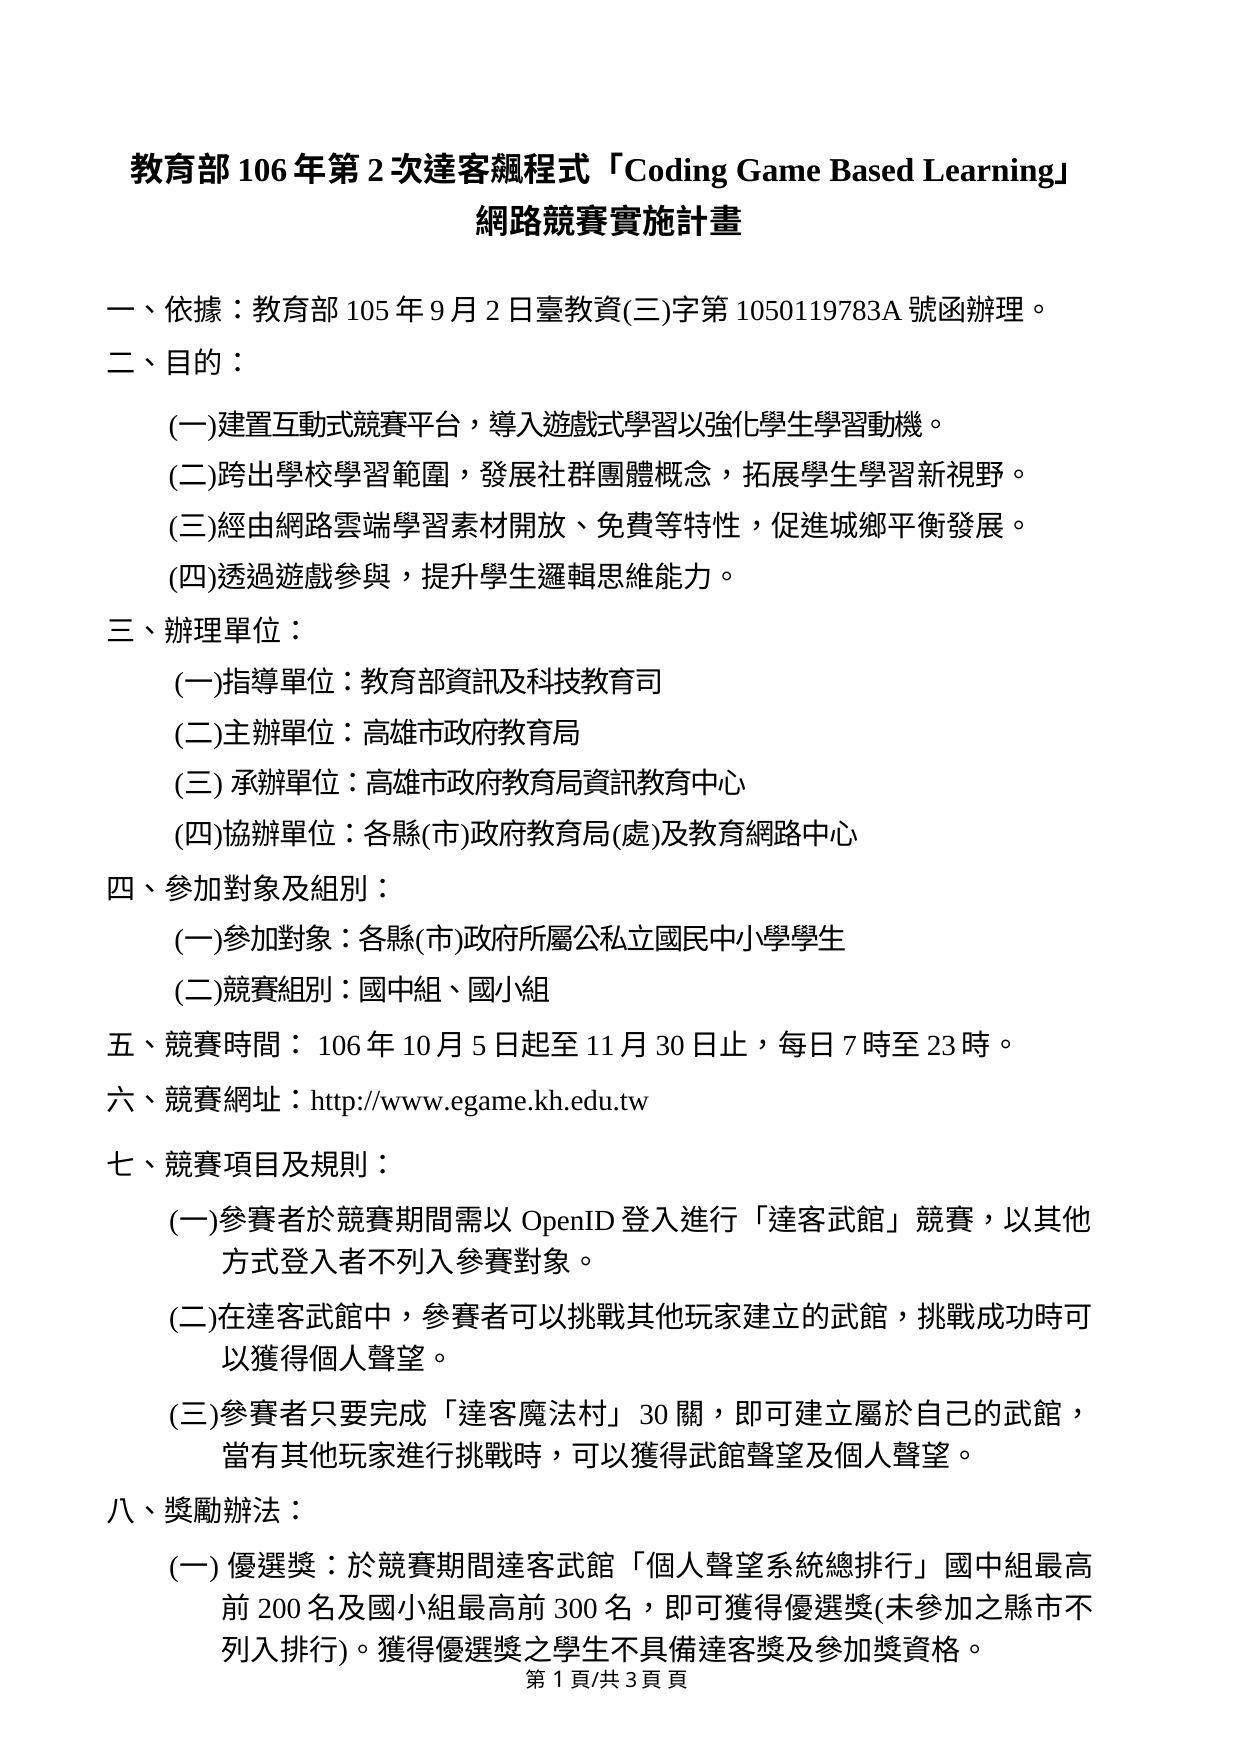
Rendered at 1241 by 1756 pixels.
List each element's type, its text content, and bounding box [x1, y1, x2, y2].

text (四)透過遊戲參與，提升學生邏輯思維能力。 [168, 553, 1015, 596]
text 六、競賽網址：http://www.egame.kh.edu.tw [106, 1076, 1099, 1118]
text (二)競賽組別：國中組、國小組 [174, 967, 1099, 1009]
text 三、辦理單位： [106, 608, 1099, 650]
text (一)參賽者於競賽期間需以 OpenID登入進行「達客武館」競賽，以其他方式登入者不列入參賽對象。 [169, 1196, 1094, 1281]
text 教育部106年第2次達客飆程式「Coding Game Based Learning」 網路競賽實施計畫 [119, 139, 1099, 244]
text (一) 優選獎：於競賽期間達客武館「個人聲望系統總排行」國中組最高前200名及國小組最高前300名，即可獲得優選獎(未參加之縣市不列入排行)。獲得優選獎之學生不具備達客獎及參加獎資格。 [169, 1542, 1094, 1669]
text (三)經由網路雲端學習素材開放、免費等特性，促進城鄉平衡發展。 [168, 503, 1015, 545]
text 八、獎勵辦法： [106, 1487, 1099, 1529]
text (一)參加對象：各縣(市)政府所屬公私立國民中小學學生 [174, 916, 1099, 958]
text (二)跨出學校學習範圍，發展社群團體概念，拓展學生學習新視野。 [168, 452, 1015, 494]
text (三)參賽者只要完成「達客魔法村」30關，即可建立屬於自己的武館，當有其他玩家進行挑戰時，可以獲得武館聲望及個人聲望。 [169, 1390, 1094, 1475]
text (二)在達客武館中，參賽者可以挑戰其他玩家建立的武館，挑戰成功時可以獲得個人聲望。 [169, 1293, 1094, 1378]
text (一)建置互動式競賽平台，導入遊戲式學習以強化學生學習動機。 [168, 401, 1015, 444]
text 七、競賽項目及規則： [106, 1141, 1099, 1183]
text (二)主辦單位：高雄市政府教育局 [174, 709, 1099, 752]
text (四)協辦單位：各縣(市)政府教育局(處)及教育網路中心 [174, 811, 1099, 853]
text 一、依據：教育部105年9月2日臺教資(三)字第1050119783A號函辦理。 [106, 287, 1114, 329]
text 四、參加對象及組別： [106, 865, 1099, 908]
text (一)指導單位：教育部資訊及科技教育司 [174, 659, 1099, 701]
text 五、競賽時間： 106年10月5日起至11月30日止，每日7時至23時。 [106, 1021, 1099, 1064]
text 二、目的： [106, 340, 972, 382]
text (三) 承辦單位：高雄市政府教育局資訊教育中心 [174, 760, 1099, 802]
